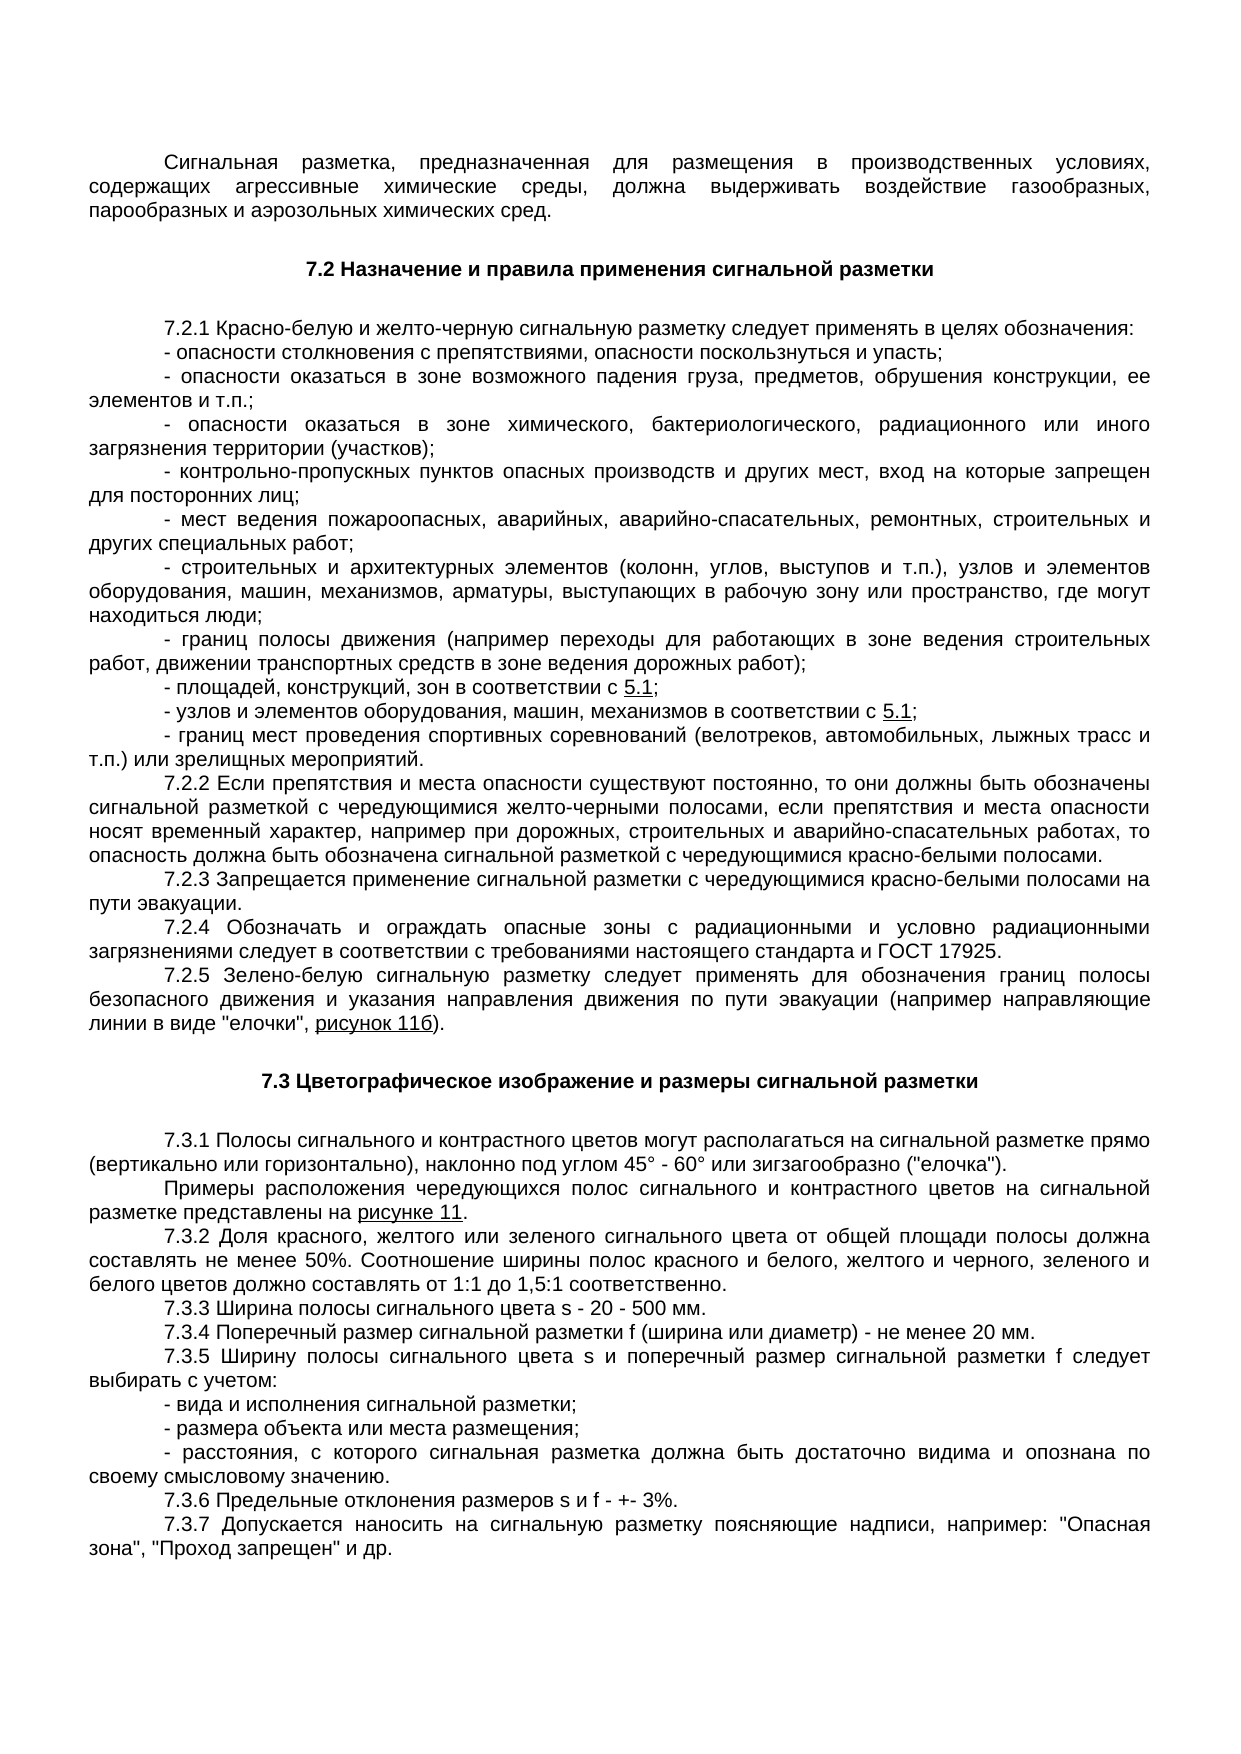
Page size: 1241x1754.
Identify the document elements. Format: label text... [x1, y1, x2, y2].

text - узлов и элементов оборудования, машин, механизмов в соответствии с 5.1; [88, 699, 1152, 723]
text - опасности оказаться в зоне возможного падения груза, предметов, обрушения конструкции, ее элементов и т.п.; [88, 363, 1152, 411]
text 7.3.5 Ширину полосы сигнального цвета s и поперечный размер сигнальной разметки f следует выбирать с учетом: [88, 1344, 1152, 1392]
text 7.2.5 Зелено-белую сигнальную разметку следует применять для обозначения границ полосы безопасного движения и указания направления движения по пути эвакуации (например направляющие линии в виде "елочки", рисунок 11б). [88, 962, 1152, 1034]
text 7.3.1 Полосы сигнального и контрастного цветов могут располагаться на сигнальной разметке прямо (вертикально или горизонтально), наклонно под углом 45° - 60° или зигзагообразно ("елочка"). [88, 1128, 1152, 1176]
text - площадей, конструкций, зон в соответствии с 5.1; [88, 675, 1152, 699]
text 7.3.6 Предельные отклонения размеров s и f - +- 3%. [88, 1487, 1152, 1511]
text - строительных и архитектурных элементов (колонн, углов, выступов и т.п.), узлов и элементов оборудования, машин, механизмов, арматуры, выступающих в рабочую зону или пространство, где могут находиться люди; [88, 555, 1152, 627]
text - мест ведения пожароопасных, аварийных, аварийно-спасательных, ремонтных, строительных и других специальных работ; [88, 507, 1152, 555]
text 7.2.1 Красно-белую и желто-черную сигнальную разметку следует применять в целях обозначения: [88, 316, 1152, 339]
text - границ мест проведения спортивных соревнований (велотреков, автомобильных, лыжных трасс и т.п.) или зрелищных мероприятий. [88, 723, 1152, 771]
text - контрольно-пропускных пунктов опасных производств и других мест, вход на которые запрещен для посторонних лиц; [88, 459, 1152, 507]
text 7.3.4 Поперечный размер сигнальной разметки f (ширина или диаметр) - не менее 20 мм. [88, 1320, 1152, 1344]
text Сигнальная разметка, предназначенная для размещения в производственных условиях, содержащих агрессивные химические среды, должна выдерживать воздействие газообразных, парообразных и аэрозольных химических сред. [88, 150, 1152, 222]
text 7.3.3 Ширина полосы сигнального цвета s - 20 - 500 мм. [88, 1296, 1152, 1320]
text 7.2 Назначение и правила применения сигнальной разметки [88, 257, 1152, 281]
text 7.2.3 Запрещается применение сигнальной разметки с чередующимися красно-белыми полосами на пути эвакуации. [88, 867, 1152, 914]
text - опасности оказаться в зоне химического, бактериологического, радиационного или иного загрязнения территории (участков); [88, 411, 1152, 459]
text 7.3.7 Допускается наносить на сигнальную разметку поясняющие надписи, например: "Опасная зона", "Проход запрещен" и др. [88, 1511, 1152, 1559]
text - расстояния, с которого сигнальная разметка должна быть достаточно видима и опознана по своему смысловому значению. [88, 1439, 1152, 1487]
text - размера объекта или места размещения; [88, 1416, 1152, 1439]
text - опасности столкновения с препятствиями, опасности поскользнуться и упасть; [88, 339, 1152, 363]
text 7.3 Цветографическое изображение и размеры сигнальной разметки [88, 1069, 1152, 1093]
text 7.2.2 Если препятствия и места опасности существуют постоянно, то они должны быть обозначены сигнальной разметкой с чередующимися желто-черными полосами, если препятствия и места опасности носят временный характер, например при дорожных, строительных и аварийно-спасательных работах, то опасность должна быть обозначена сигнальной разметкой с чередующимися красно-белыми полосами. [88, 771, 1152, 867]
text 7.3.2 Доля красного, желтого или зеленого сигнального цвета от общей площади полосы должна составлять не менее 50%. Соотношение ширины полос красного и белого, желтого и черного, зеленого и белого цветов должно составлять от 1:1 до 1,5:1 соответственно. [88, 1224, 1152, 1296]
text - вида и исполнения сигнальной разметки; [88, 1392, 1152, 1416]
text 7.2.4 Обозначать и ограждать опасные зоны с радиационными и условно радиационными загрязнениями следует в соответствии с требованиями настоящего стандарта и ГОСТ 17925. [88, 914, 1152, 962]
text - границ полосы движения (например переходы для работающих в зоне ведения строительных работ, движении транспортных средств в зоне ведения дорожных работ); [88, 627, 1152, 675]
text Примеры расположения чередующихся полос сигнального и контрастного цветов на сигнальной разметке представлены на рисунке 11. [88, 1176, 1152, 1224]
